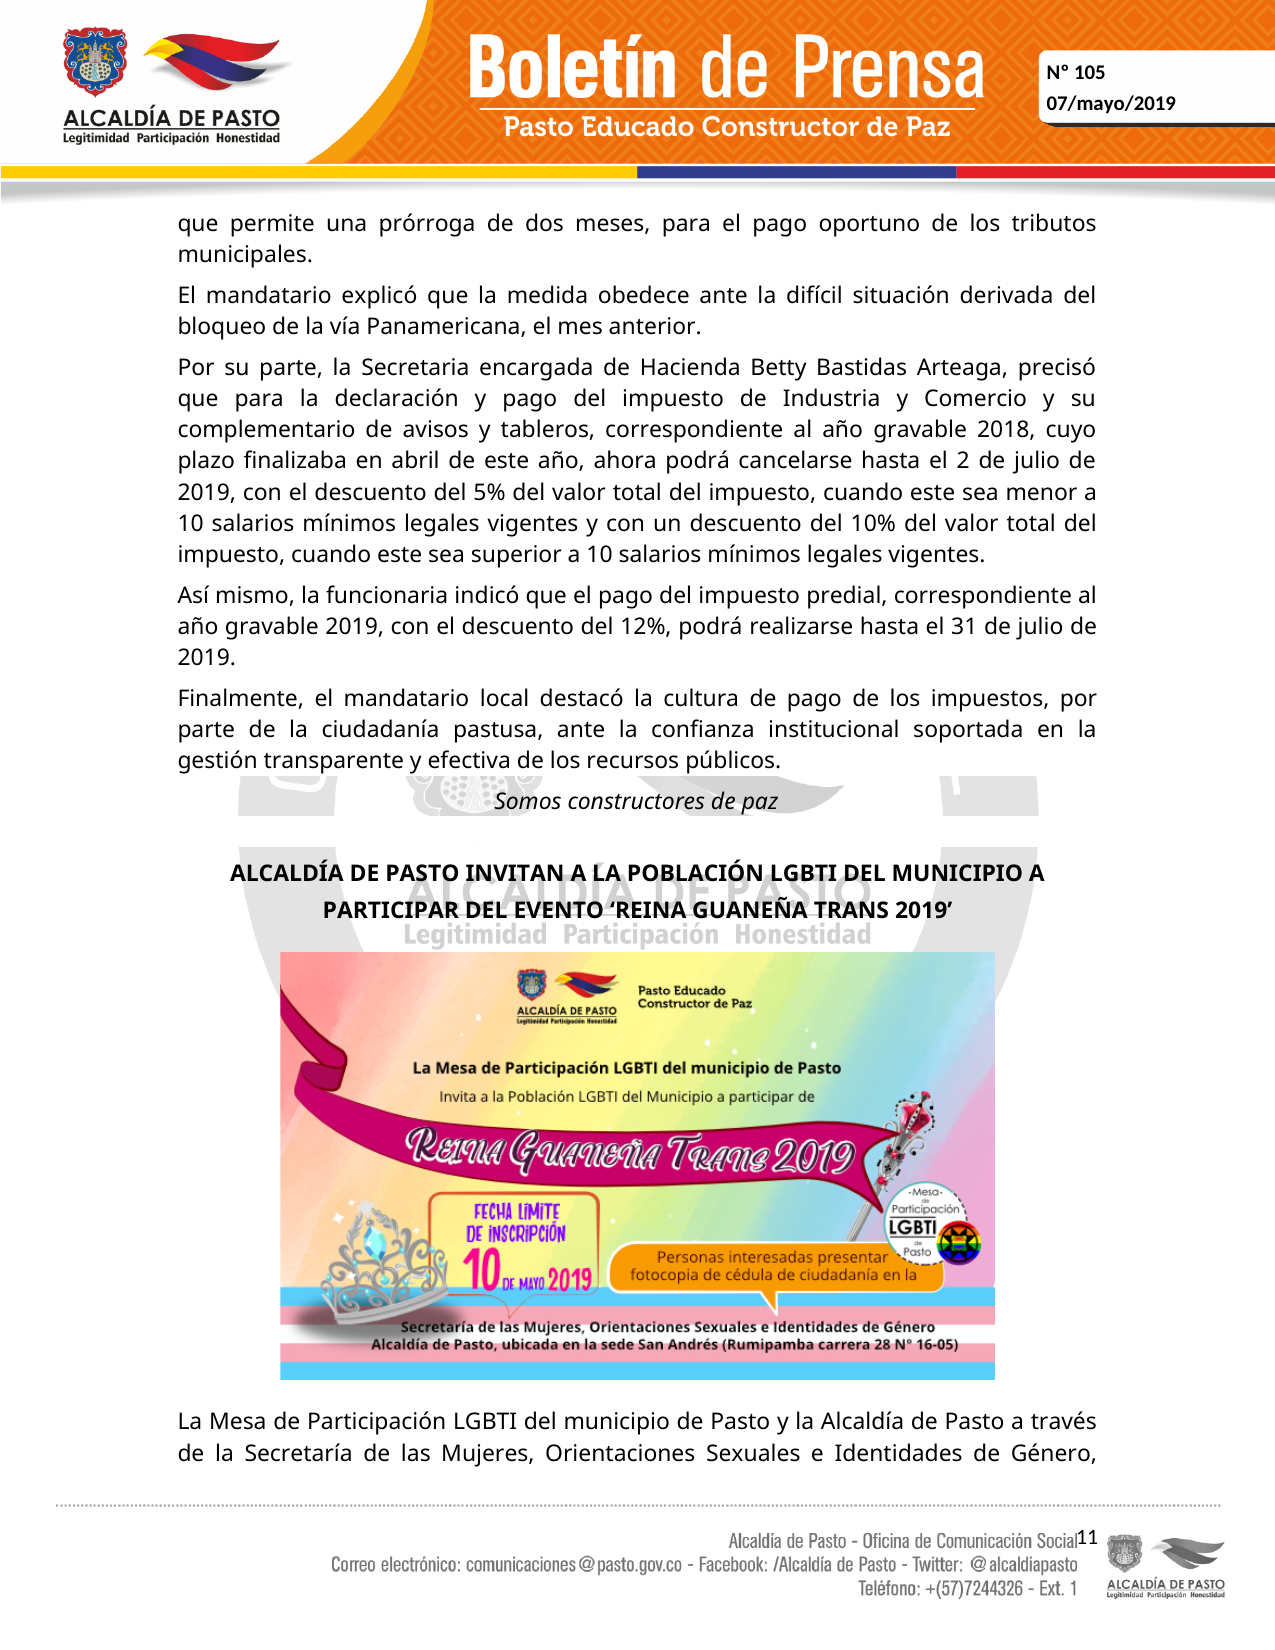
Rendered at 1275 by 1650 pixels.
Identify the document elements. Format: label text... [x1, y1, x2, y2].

text Por su parte, la Secretaria encargada de Hacienda Betty Bastidas Arteaga, precisó que para la declaración y pago del impuesto de Industria y Comercio y su complementario de avisos y tableros, correspondiente al año gravable 2018, cuyo plazo finalizaba en abril de este año, ahora podrá cancelarse hasta el 2 de julio de 2019, con el descuento del 5% del valor total del impuesto, cuando este sea menor a 10 salarios mínimos legales vigentes y con un descuento del 10% del valor total del impuesto, cuando este sea superior a 10 salarios mínimos legales vigentes. [177, 351, 1098, 569]
text ALCALDÍA DE PASTO INVITAN A LA POBLACIÓN LGBTI DEL MUNICIPIO A PARTICIPAR DEL EVENTO ‘REINA GUANEÑA TRANS 2019’ [177, 857, 1098, 926]
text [177, 1405, 1098, 1468]
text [177, 207, 1098, 269]
picture [0, 0, 1275, 1645]
text El mandatario explicó que la medida obedece ante la difícil situación derivada del bloqueo de la vía Panamericana, el mes anterior. [177, 279, 1098, 341]
text Finalmente, el mandatario local destacó la cultura de pago de los impuestos, por parte de la ciudadanía pastusa, ante la confianza institucional soportada en la gestión transparente y efectiva de los recursos públicos. [177, 682, 1098, 776]
text Somos constructores de paz [177, 785, 1098, 816]
text Así mismo, la funcionaria indicó que el pago del impuesto predial, correspondiente al año gravable 2019, con el descuento del 12%, podrá realizarse hasta el 31 de julio de 2019. [177, 579, 1098, 672]
